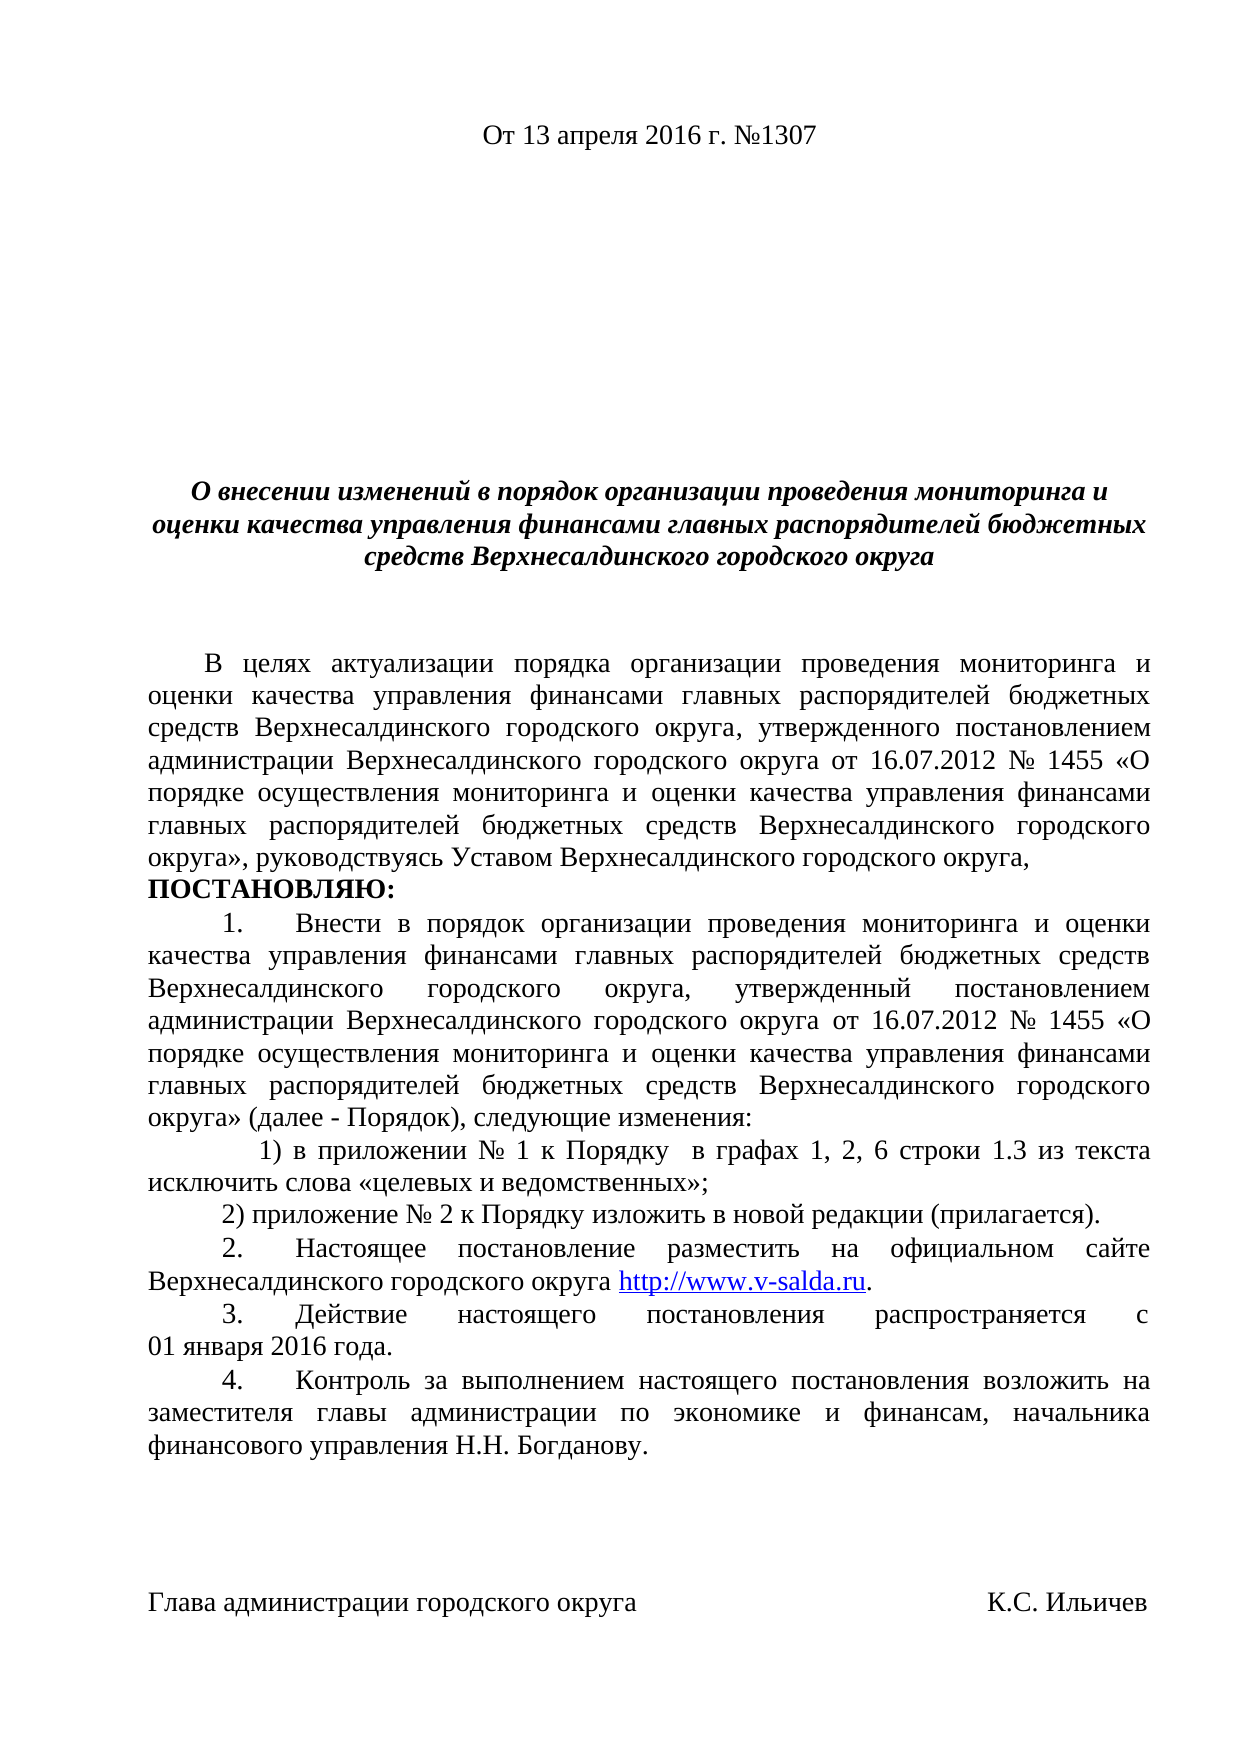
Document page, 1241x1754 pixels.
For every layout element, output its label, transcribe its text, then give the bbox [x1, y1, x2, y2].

list Действие настоящего постановления распространяется с 01 января 2016 года. [148, 1296, 1152, 1362]
list Настоящее постановление разместить на официальном сайте Верхнесалдинского городского округа http://www.v-salda.ru. [148, 1230, 1152, 1296]
text ПОСТАНОВЛЯЮ: [148, 872, 1152, 905]
list 2) приложение № 2 к Порядку изложить в новой редакции (прилагается). [148, 1198, 1152, 1230]
text В целях актуализации порядка организации проведения мониторинга и оценки качества управления финансами главных распорядителей бюджетных средств Верхнесалдинского городского округа, утвержденного постановлением администрации Верхнесалдинского городского округа от 16.07.2012 № 1455 «О порядке осуществления мониторинга и оценки качества управления финансами главных распорядителей бюджетных средств Верхнесалдинского городского округа», руководствуясь Уставом Верхнесалдинского городского округа, [148, 646, 1152, 872]
text Глава администрации городского округа К.С. Ильичев [148, 1585, 1152, 1618]
text О внесении изменений в порядок организации проведения мониторинга и оценки качества управления финансами главных распорядителей бюджетных средств Верхнесалдинского городского округа [148, 474, 1152, 572]
list 1) в приложении № 1 к Порядку в графах 1, 2, 6 строки 1.3 из текста исключить слова «целевых и ведомственных»; [148, 1133, 1152, 1198]
list Контроль за выполнением настоящего постановления возложить на заместителя главы администрации по экономике и финансам, начальника финансового управления Н.Н. Богданову. [148, 1362, 1152, 1460]
text От 13 апреля 2016 г. №1307 [148, 118, 1152, 151]
list Внести в порядок организации проведения мониторинга и оценки качества управления финансами главных распорядителей бюджетных средств Верхнесалдинского городского округа, утвержденный постановлением администрации Верхнесалдинского городского округа от 16.07.2012 № 1455 «О порядке осуществления мониторинга и оценки качества управления финансами главных распорядителей бюджетных средств Верхнесалдинского городского округа» (далее - Порядок), следующие изменения: [148, 905, 1152, 1133]
